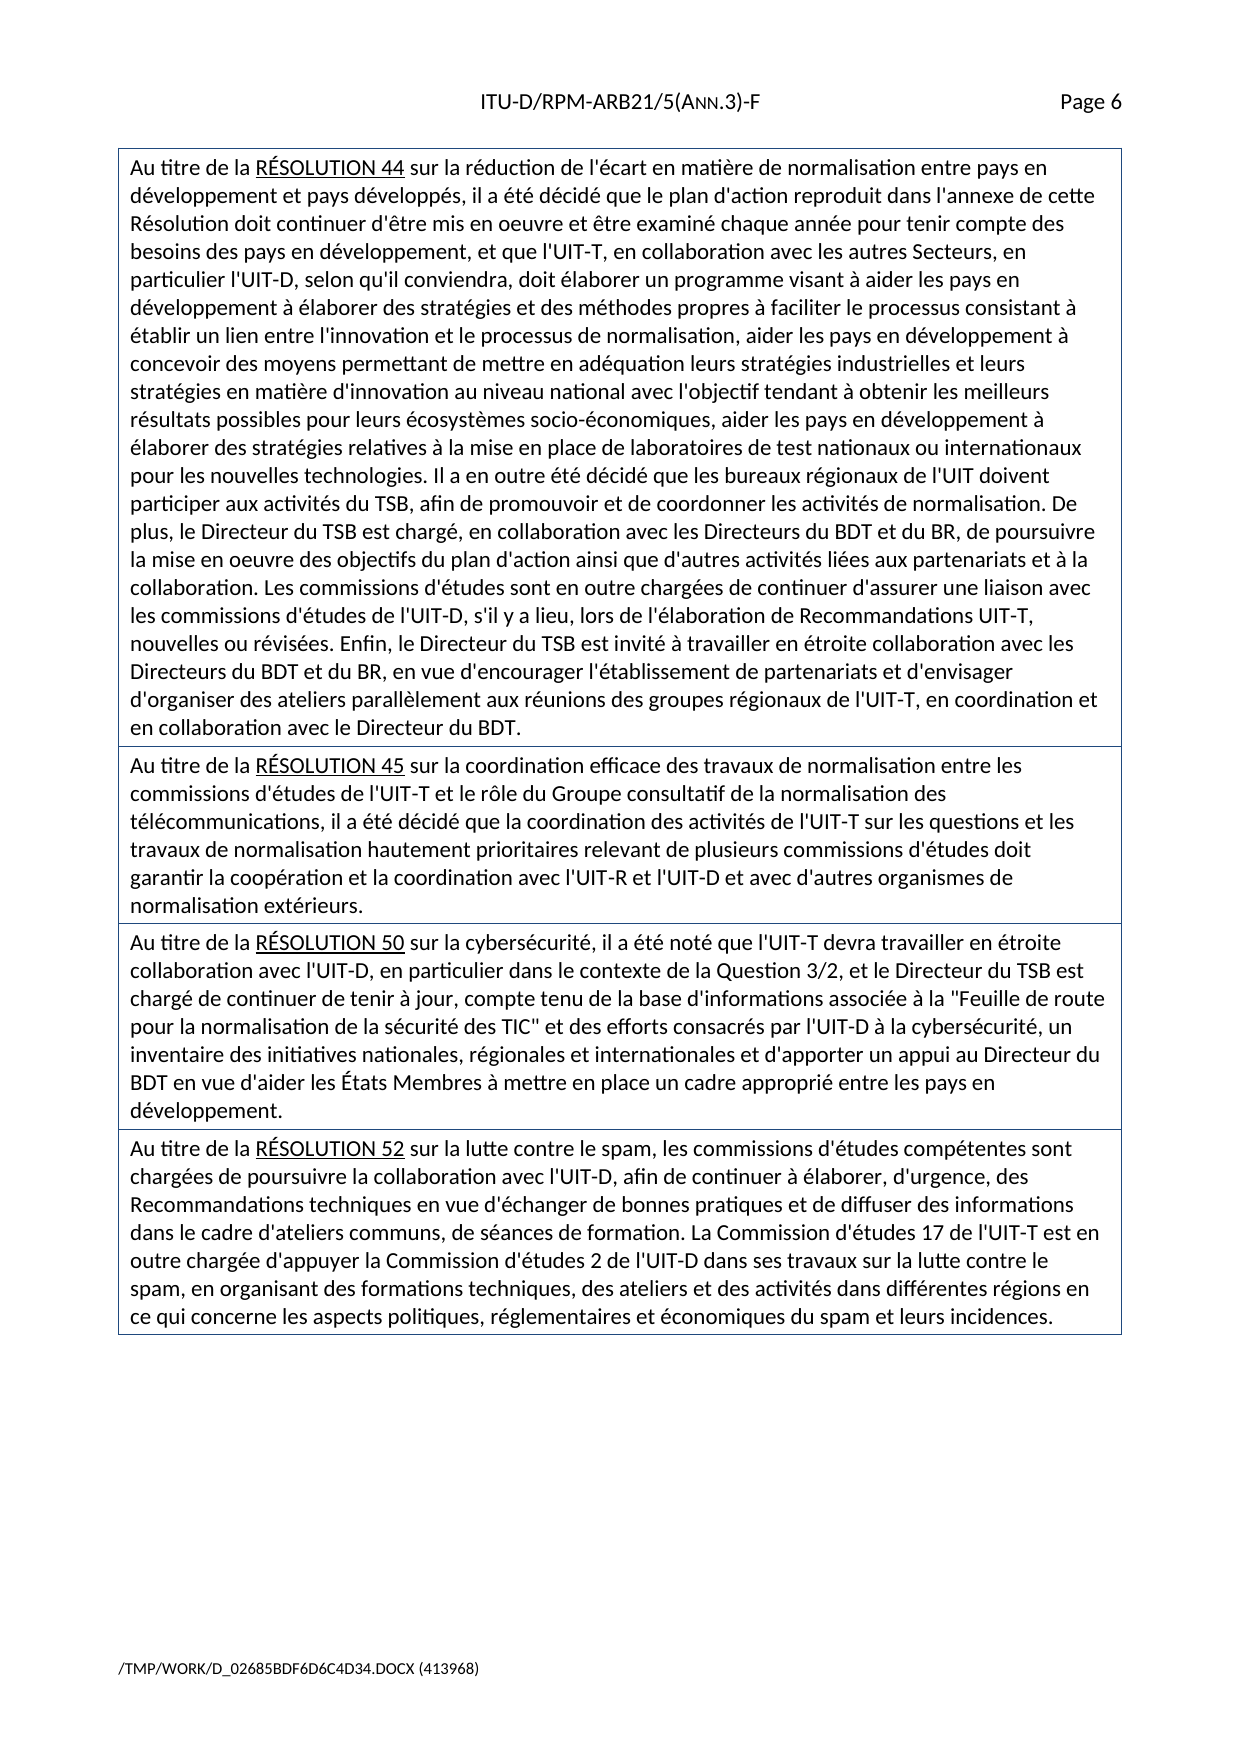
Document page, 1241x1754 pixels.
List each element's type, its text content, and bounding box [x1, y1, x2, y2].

table_cell Au titre de la RÉSOLUTION 50 sur la cybersécurité, il a été noté que l'UIT-T devra travailler en étroite collaboration avec l'UIT-D, en particulier dans le contexte de la Question 3/2, et le Directeur du TSB est chargé de continuer de tenir à jour, compte tenu de la base d'informations associée à la "Feuille de route pour la normalisation de la sécurité des TIC" et des efforts consacrés par l'UIT-D à la cybersécurité, un inventaire des initiatives nationales, régionales et internationales et d'apporter un appui au Directeur du BDT en vue d'aider les États Membres à mettre en place un cadre approprié entre les pays en développement. [119, 924, 1121, 1128]
table_cell Au titre de la RÉSOLUTION 45 sur la coordination efficace des travaux de normalisation entre les commissions d'études de l'UIT-T et le rôle du Groupe consultatif de la normalisation des télécommunications, il a été décidé que la coordination des activités de l'UIT-T sur les questions et les travaux de normalisation hautement prioritaires relevant de plusieurs commissions d'études doit garantir la coopération et la coordination avec l'UIT-R et l'UIT-D et avec d'autres organismes de normalisation extérieurs. [119, 747, 1121, 923]
table_header Au titre de la RÉSOLUTION 44 sur la réduction de l'écart en matière de normalisation entre pays en développement et pays développés, il a été décidé que le plan d'action reproduit dans l'annexe de cette Résolution doit continuer d'être mis en oeuvre et être examiné chaque année pour tenir compte des besoins des pays en développement, et que l'UIT-T, en collaboration avec les autres Secteurs, en particulier l'UIT-D, selon qu'il conviendra, doit élaborer un programme visant à aider les pays en développement à élaborer des stratégies et des méthodes propres à faciliter le processus consistant à établir un lien entre l'innovation et le processus de normalisation, aider les pays en développement à concevoir des moyens permettant de mettre en adéquation leurs stratégies industrielles et leurs stratégies en matière d'innovation au niveau national avec l'objectif tendant à obtenir les meilleurs résultats possibles pour leurs écosystèmes socio-économiques, aider les pays en développement à élaborer des stratégies relatives à la mise en place de laboratoires de test nationaux ou internationaux pour les nouvelles technologies. Il a en outre été décidé que les bureaux régionaux de l'UIT doivent participer aux activités du TSB, afin de promouvoir et de coordonner les activités de normalisation. De plus, le Directeur du TSB est chargé, en collaboration avec les Directeurs du BDT et du BR, de poursuivre la mise en oeuvre des objectifs du plan d'action ainsi que d'autres activités liées aux partenariats et à la collaboration. Les commissions d'études sont en outre chargées de continuer d'assurer une liaison avec les commissions d'études de l'UIT-D, s'il y a lieu, lors de l'élaboration de Recommandations UIT-T, nouvelles ou révisées. Enfin, le Directeur du TSB est invité à travailler en étroite collaboration avec les Directeurs du BDT et du BR, en vue d'encourager l'établissement de partenariats et d'envisager d'organiser des ateliers parallèlement aux réunions des groupes régionaux de l'UIT-T, en coordination et en collaboration avec le Directeur du BDT. [119, 149, 1121, 746]
table_cell Au titre de la RÉSOLUTION 52 sur la lutte contre le spam, les commissions d'études compétentes sont chargées de poursuivre la collaboration avec l'UIT-D, afin de continuer à élaborer, d'urgence, des Recommandations techniques en vue d'échanger de bonnes pratiques et de diffuser des informations dans le cadre d'ateliers communs, de séances de formation. La Commission d'études 17 de l'UIT-T est en outre chargée d'appuyer la Commission d'études 2 de l'UIT-D dans ses travaux sur la lutte contre le spam, en organisant des formations techniques, des ateliers et des activités dans différentes régions en ce qui concerne les aspects politiques, réglementaires et économiques du spam et leurs incidences. [119, 1130, 1121, 1334]
